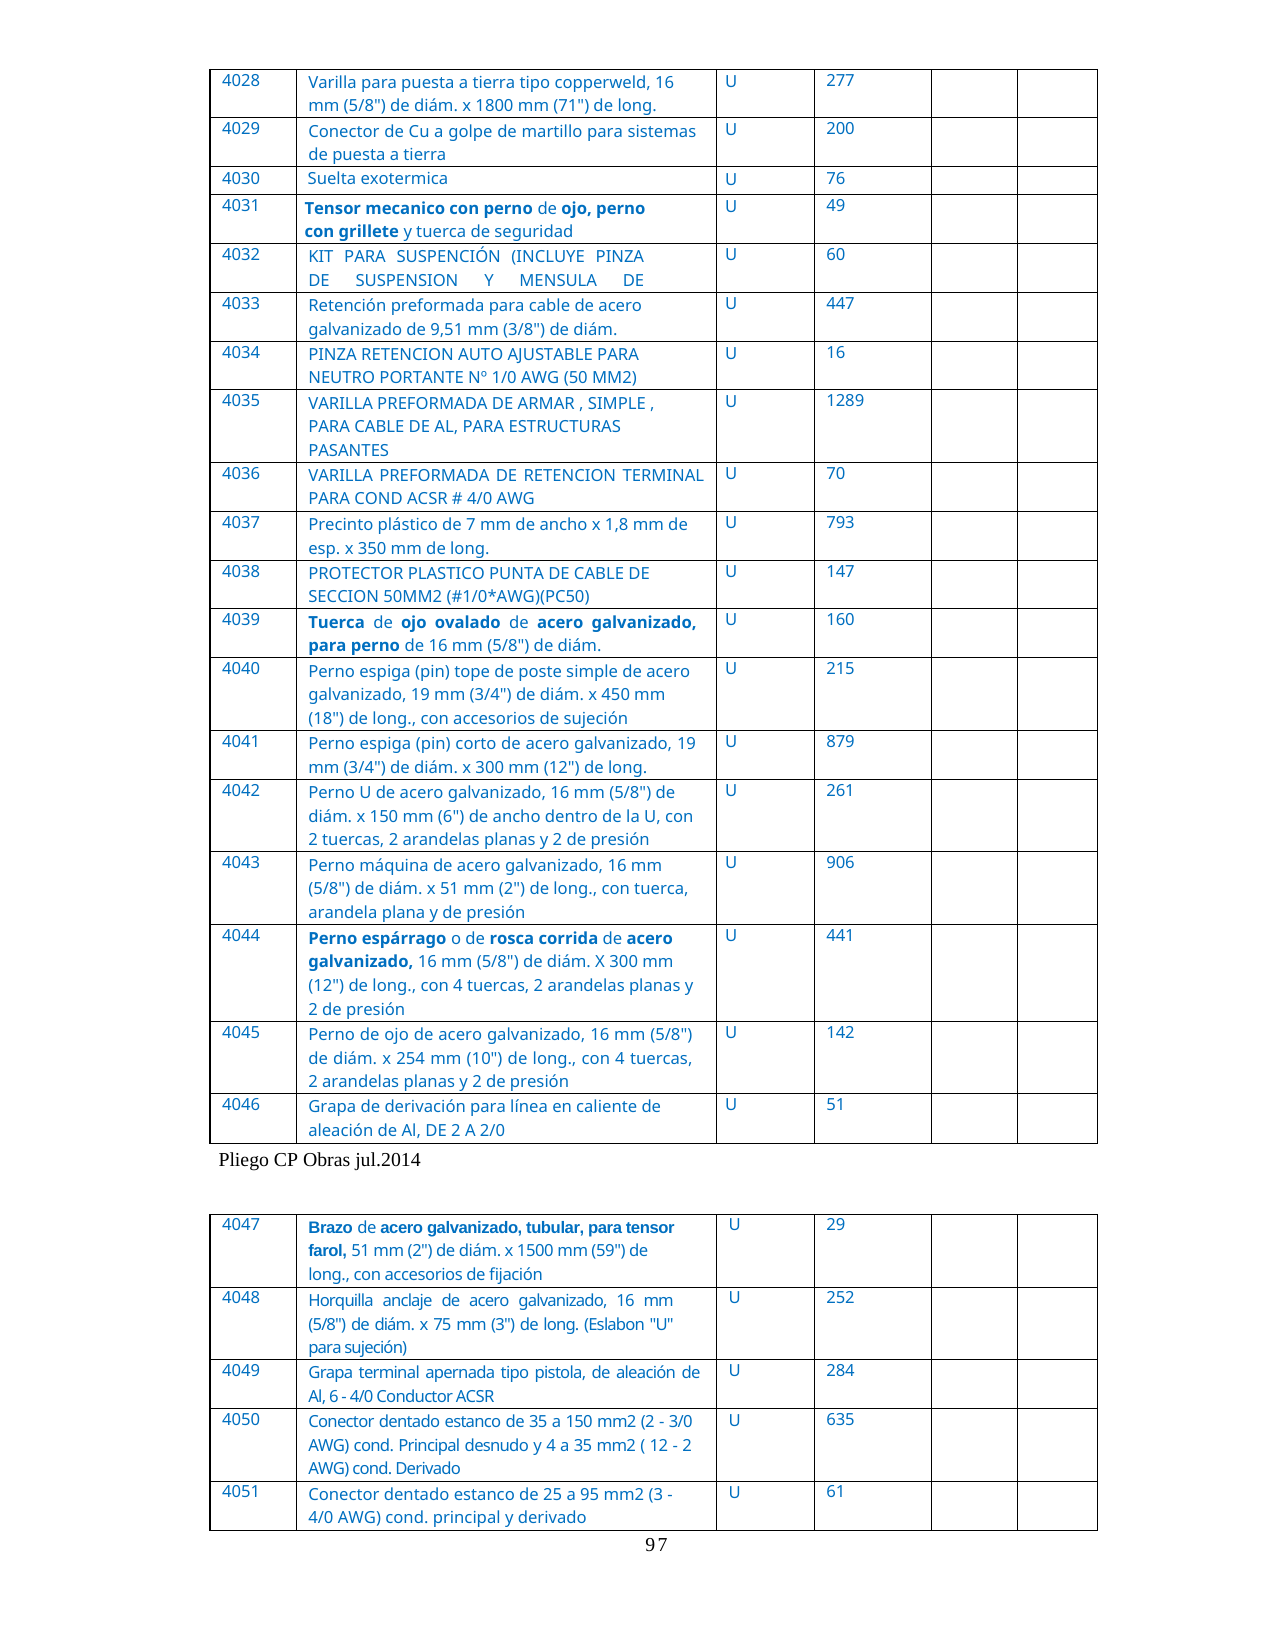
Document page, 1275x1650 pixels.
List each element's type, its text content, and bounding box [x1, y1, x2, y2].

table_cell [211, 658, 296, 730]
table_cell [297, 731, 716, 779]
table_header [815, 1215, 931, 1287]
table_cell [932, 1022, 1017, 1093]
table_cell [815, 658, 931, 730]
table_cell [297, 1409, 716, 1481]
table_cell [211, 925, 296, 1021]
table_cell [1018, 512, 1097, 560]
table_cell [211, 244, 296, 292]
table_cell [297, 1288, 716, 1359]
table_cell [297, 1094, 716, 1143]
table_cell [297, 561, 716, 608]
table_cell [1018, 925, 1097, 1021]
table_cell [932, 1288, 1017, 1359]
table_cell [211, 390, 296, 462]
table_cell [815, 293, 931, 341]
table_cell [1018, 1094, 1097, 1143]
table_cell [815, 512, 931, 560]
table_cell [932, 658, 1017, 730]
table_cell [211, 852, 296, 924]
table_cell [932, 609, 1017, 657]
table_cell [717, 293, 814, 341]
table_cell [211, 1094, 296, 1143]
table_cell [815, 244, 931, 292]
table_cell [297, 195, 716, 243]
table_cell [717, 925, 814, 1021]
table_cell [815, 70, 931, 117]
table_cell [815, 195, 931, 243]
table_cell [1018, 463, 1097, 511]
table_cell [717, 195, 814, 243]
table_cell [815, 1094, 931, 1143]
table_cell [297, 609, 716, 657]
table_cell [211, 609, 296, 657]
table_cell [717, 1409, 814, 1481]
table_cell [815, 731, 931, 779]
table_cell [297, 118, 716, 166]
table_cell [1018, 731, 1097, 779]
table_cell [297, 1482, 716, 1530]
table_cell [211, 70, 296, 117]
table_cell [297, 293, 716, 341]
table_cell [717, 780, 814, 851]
text Pliego CP Obras jul.2014 [218, 1147, 1103, 1171]
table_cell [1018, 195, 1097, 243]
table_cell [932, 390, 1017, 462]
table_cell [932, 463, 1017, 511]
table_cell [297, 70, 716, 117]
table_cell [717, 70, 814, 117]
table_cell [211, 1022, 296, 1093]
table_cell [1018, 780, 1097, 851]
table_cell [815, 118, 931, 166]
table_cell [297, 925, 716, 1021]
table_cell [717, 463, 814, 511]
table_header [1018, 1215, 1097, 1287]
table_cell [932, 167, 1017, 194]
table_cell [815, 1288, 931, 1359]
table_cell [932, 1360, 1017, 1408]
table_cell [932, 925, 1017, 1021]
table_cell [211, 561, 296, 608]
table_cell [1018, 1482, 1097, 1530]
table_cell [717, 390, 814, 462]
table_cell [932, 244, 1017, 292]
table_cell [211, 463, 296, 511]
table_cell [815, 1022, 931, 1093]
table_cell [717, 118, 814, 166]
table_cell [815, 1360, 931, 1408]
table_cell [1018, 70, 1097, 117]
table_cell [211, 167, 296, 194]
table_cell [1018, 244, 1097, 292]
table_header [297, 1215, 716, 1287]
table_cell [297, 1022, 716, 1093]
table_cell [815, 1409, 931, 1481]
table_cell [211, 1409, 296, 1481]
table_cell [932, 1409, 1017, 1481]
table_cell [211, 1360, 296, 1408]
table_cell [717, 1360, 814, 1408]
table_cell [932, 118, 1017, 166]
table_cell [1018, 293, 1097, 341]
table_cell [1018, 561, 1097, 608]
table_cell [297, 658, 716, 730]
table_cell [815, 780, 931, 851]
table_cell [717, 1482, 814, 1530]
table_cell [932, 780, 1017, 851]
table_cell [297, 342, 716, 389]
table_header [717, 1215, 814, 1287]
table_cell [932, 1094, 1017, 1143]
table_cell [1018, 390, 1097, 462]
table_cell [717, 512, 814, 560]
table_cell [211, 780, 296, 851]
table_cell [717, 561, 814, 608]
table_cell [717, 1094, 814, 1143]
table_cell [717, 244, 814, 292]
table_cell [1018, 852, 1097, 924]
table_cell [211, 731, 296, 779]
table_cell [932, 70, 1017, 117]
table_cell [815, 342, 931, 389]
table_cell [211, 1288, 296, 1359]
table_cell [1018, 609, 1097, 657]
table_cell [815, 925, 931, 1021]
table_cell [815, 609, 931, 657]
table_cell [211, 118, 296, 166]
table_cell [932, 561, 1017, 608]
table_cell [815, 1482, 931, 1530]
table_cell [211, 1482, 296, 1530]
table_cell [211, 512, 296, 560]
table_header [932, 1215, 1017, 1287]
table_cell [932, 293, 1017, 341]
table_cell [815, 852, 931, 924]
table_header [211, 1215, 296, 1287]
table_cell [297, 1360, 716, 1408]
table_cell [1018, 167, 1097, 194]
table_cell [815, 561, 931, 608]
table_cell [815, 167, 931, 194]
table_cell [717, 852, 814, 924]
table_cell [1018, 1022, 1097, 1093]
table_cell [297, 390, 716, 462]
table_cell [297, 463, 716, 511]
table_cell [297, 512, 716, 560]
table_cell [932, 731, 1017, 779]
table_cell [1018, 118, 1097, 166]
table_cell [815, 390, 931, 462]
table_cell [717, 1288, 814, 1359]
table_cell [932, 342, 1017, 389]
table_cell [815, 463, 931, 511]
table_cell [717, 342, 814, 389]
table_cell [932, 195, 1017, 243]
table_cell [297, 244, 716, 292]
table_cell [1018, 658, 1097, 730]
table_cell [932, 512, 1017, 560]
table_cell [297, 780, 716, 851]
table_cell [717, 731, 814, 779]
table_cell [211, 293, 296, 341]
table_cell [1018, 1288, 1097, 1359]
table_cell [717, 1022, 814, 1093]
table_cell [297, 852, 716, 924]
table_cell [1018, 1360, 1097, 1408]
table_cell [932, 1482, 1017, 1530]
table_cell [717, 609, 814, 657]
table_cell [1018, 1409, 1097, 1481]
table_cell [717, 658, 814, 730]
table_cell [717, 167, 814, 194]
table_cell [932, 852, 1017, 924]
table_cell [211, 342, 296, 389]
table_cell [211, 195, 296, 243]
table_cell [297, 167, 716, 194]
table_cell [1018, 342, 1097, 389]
